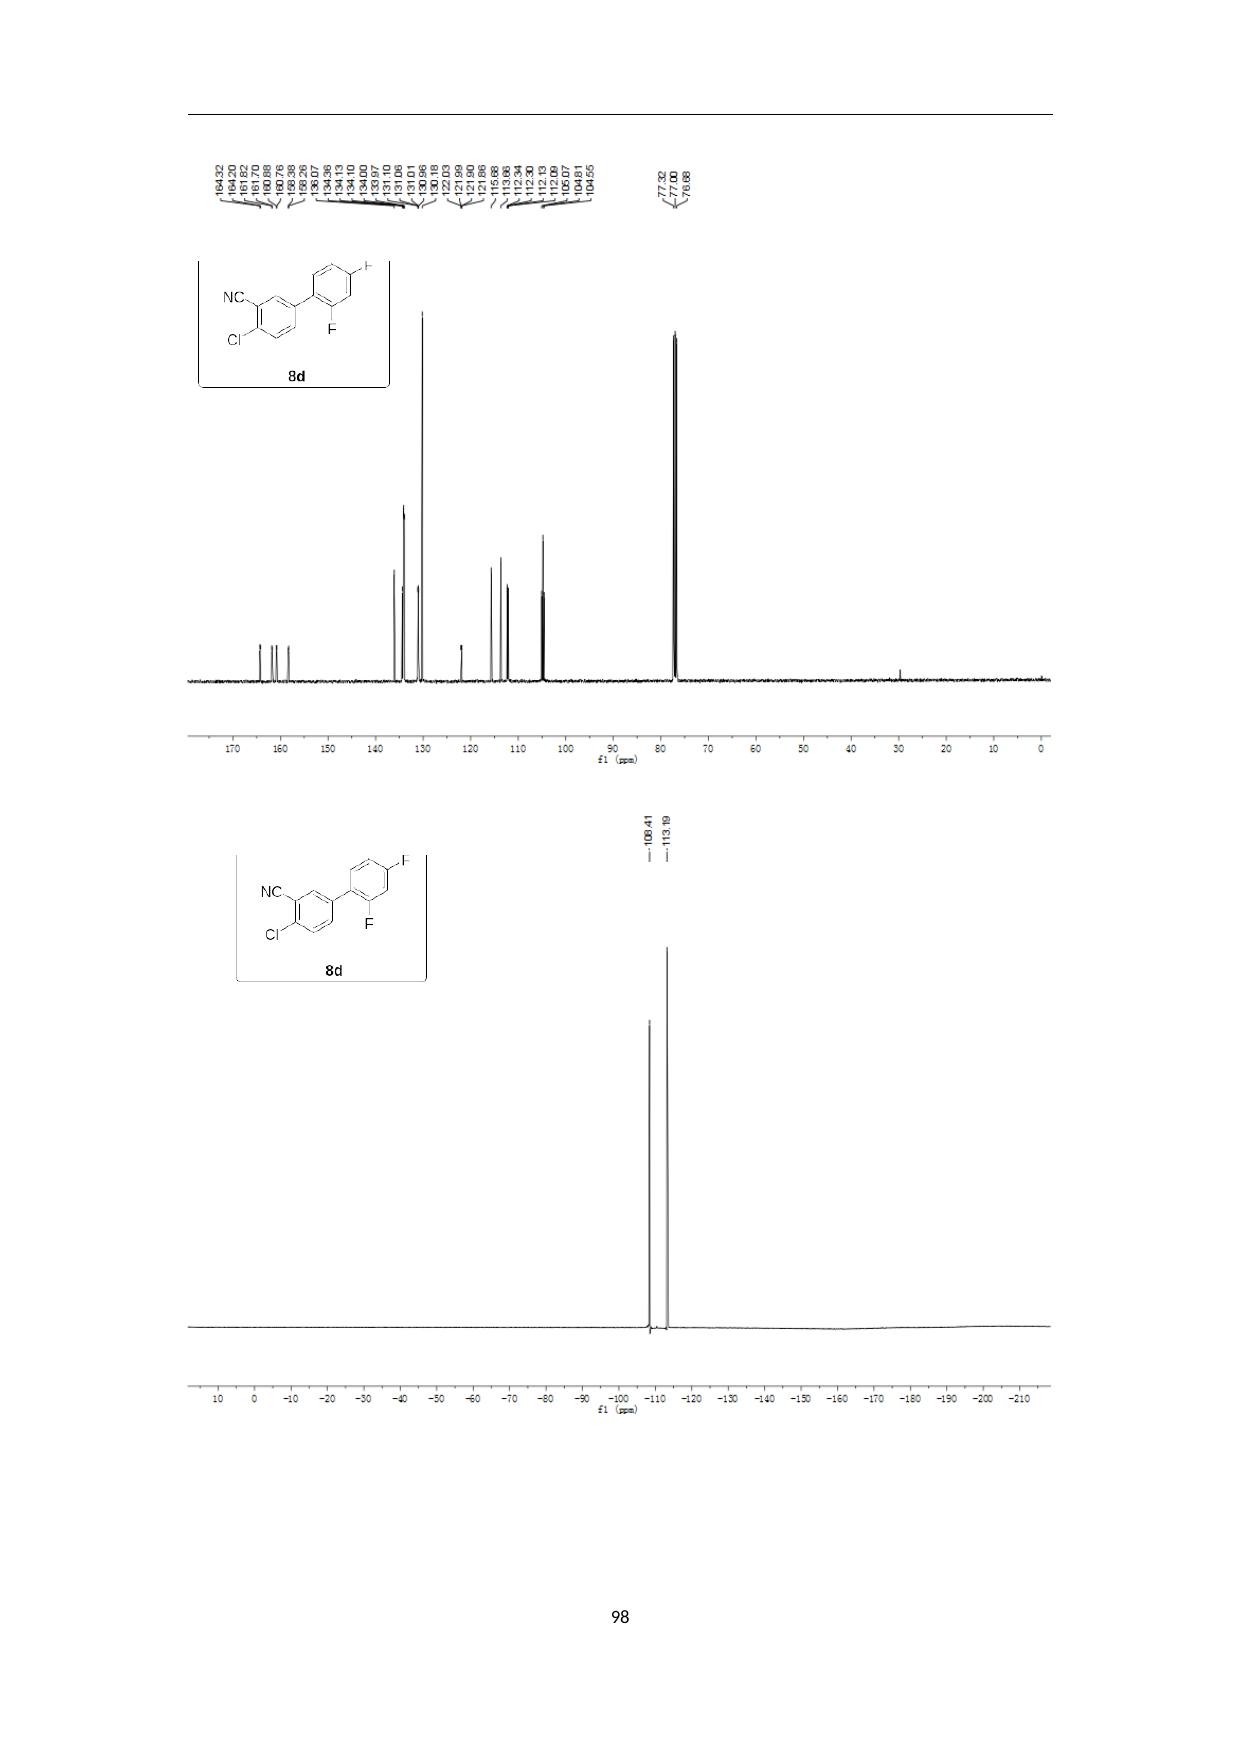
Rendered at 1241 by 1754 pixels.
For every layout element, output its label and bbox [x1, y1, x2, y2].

picture [187, 162, 1051, 765]
picture [187, 812, 1051, 1415]
